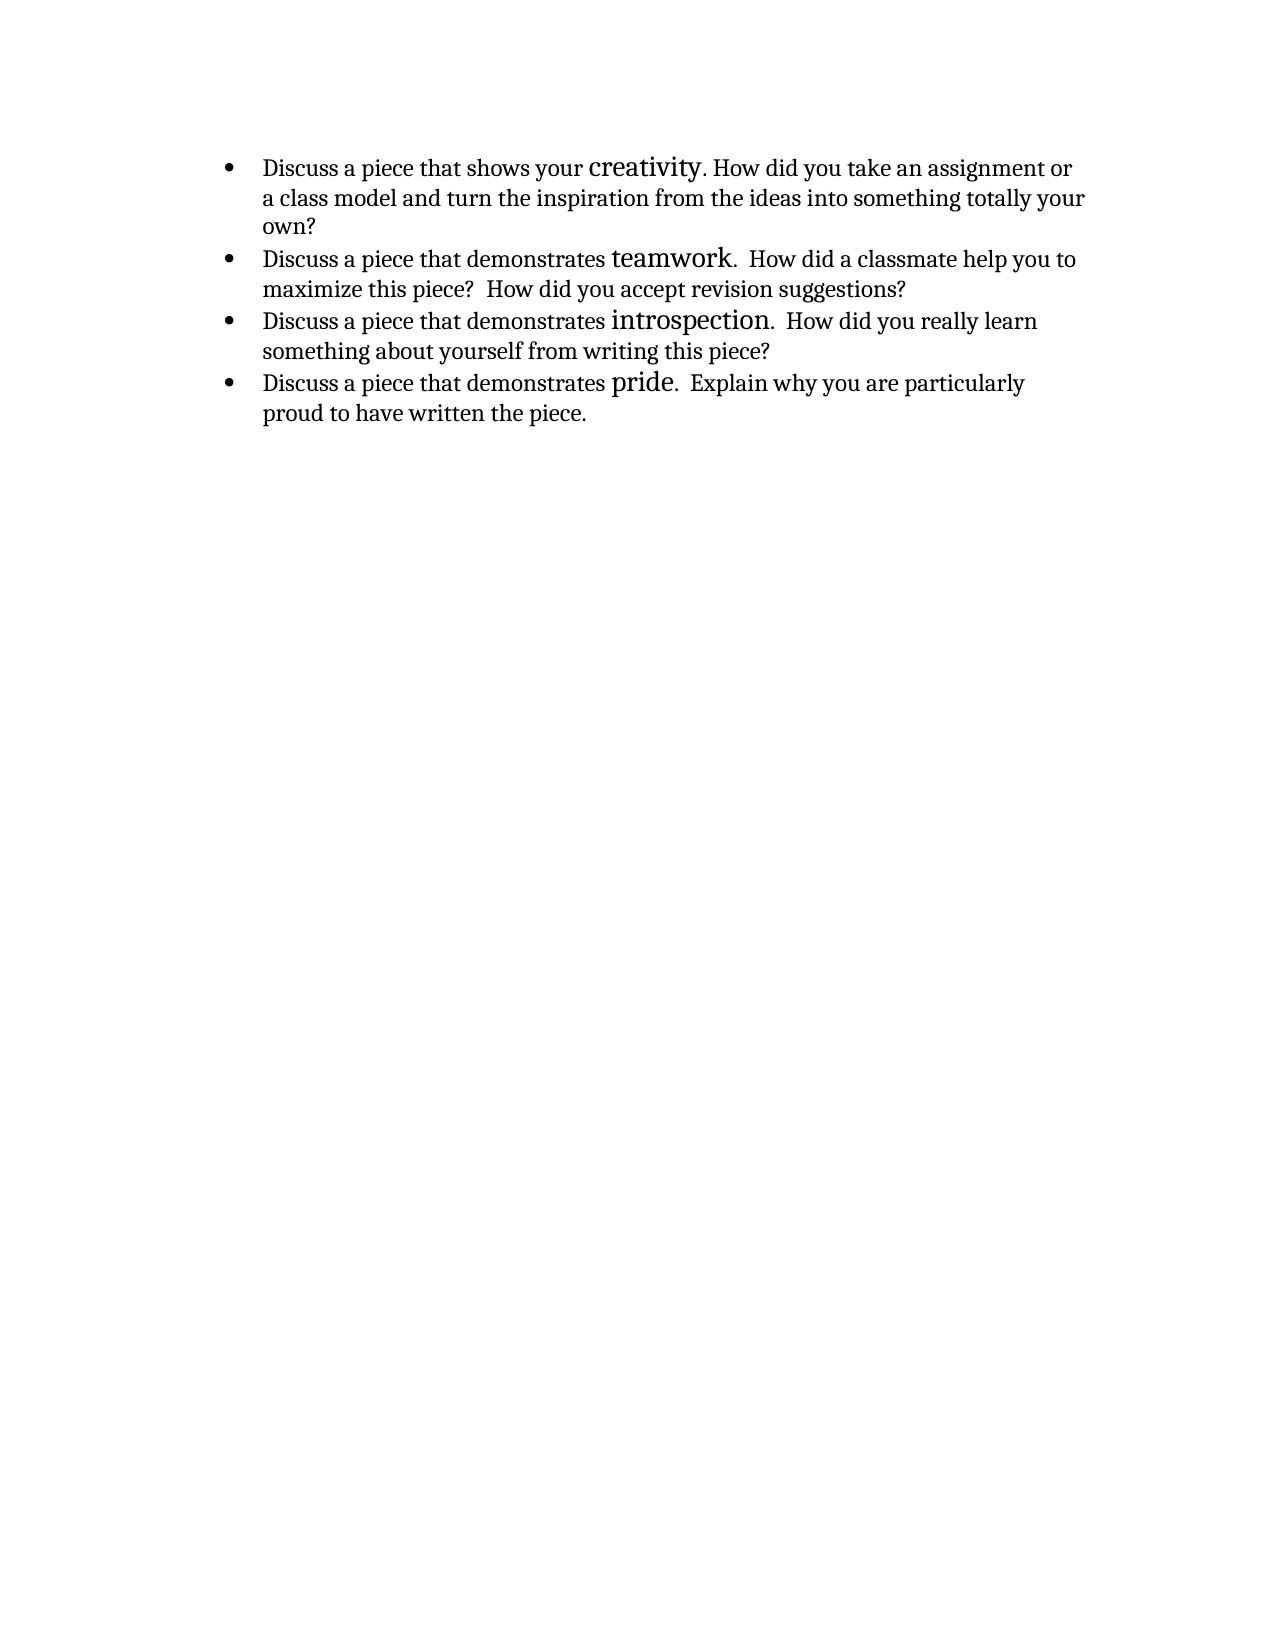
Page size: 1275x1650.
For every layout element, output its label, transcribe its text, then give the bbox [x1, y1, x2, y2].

list Discuss a piece that demonstrates teamwork. How did a classmate help you to maximize this piece? How did you accept revision suggestions? [225, 241, 1087, 303]
list Discuss a piece that shows your creativity. How did you take an assignment or a class model and turn the inspiration from the ideas into something totally your own? [225, 150, 1087, 241]
list Discuss a piece that demonstrates introspection. How did you really learn something about yourself from writing this piece? [225, 303, 1087, 366]
list Discuss a piece that demonstrates pride. Explain why you are particularly proud to have written the piece. [225, 366, 1087, 428]
